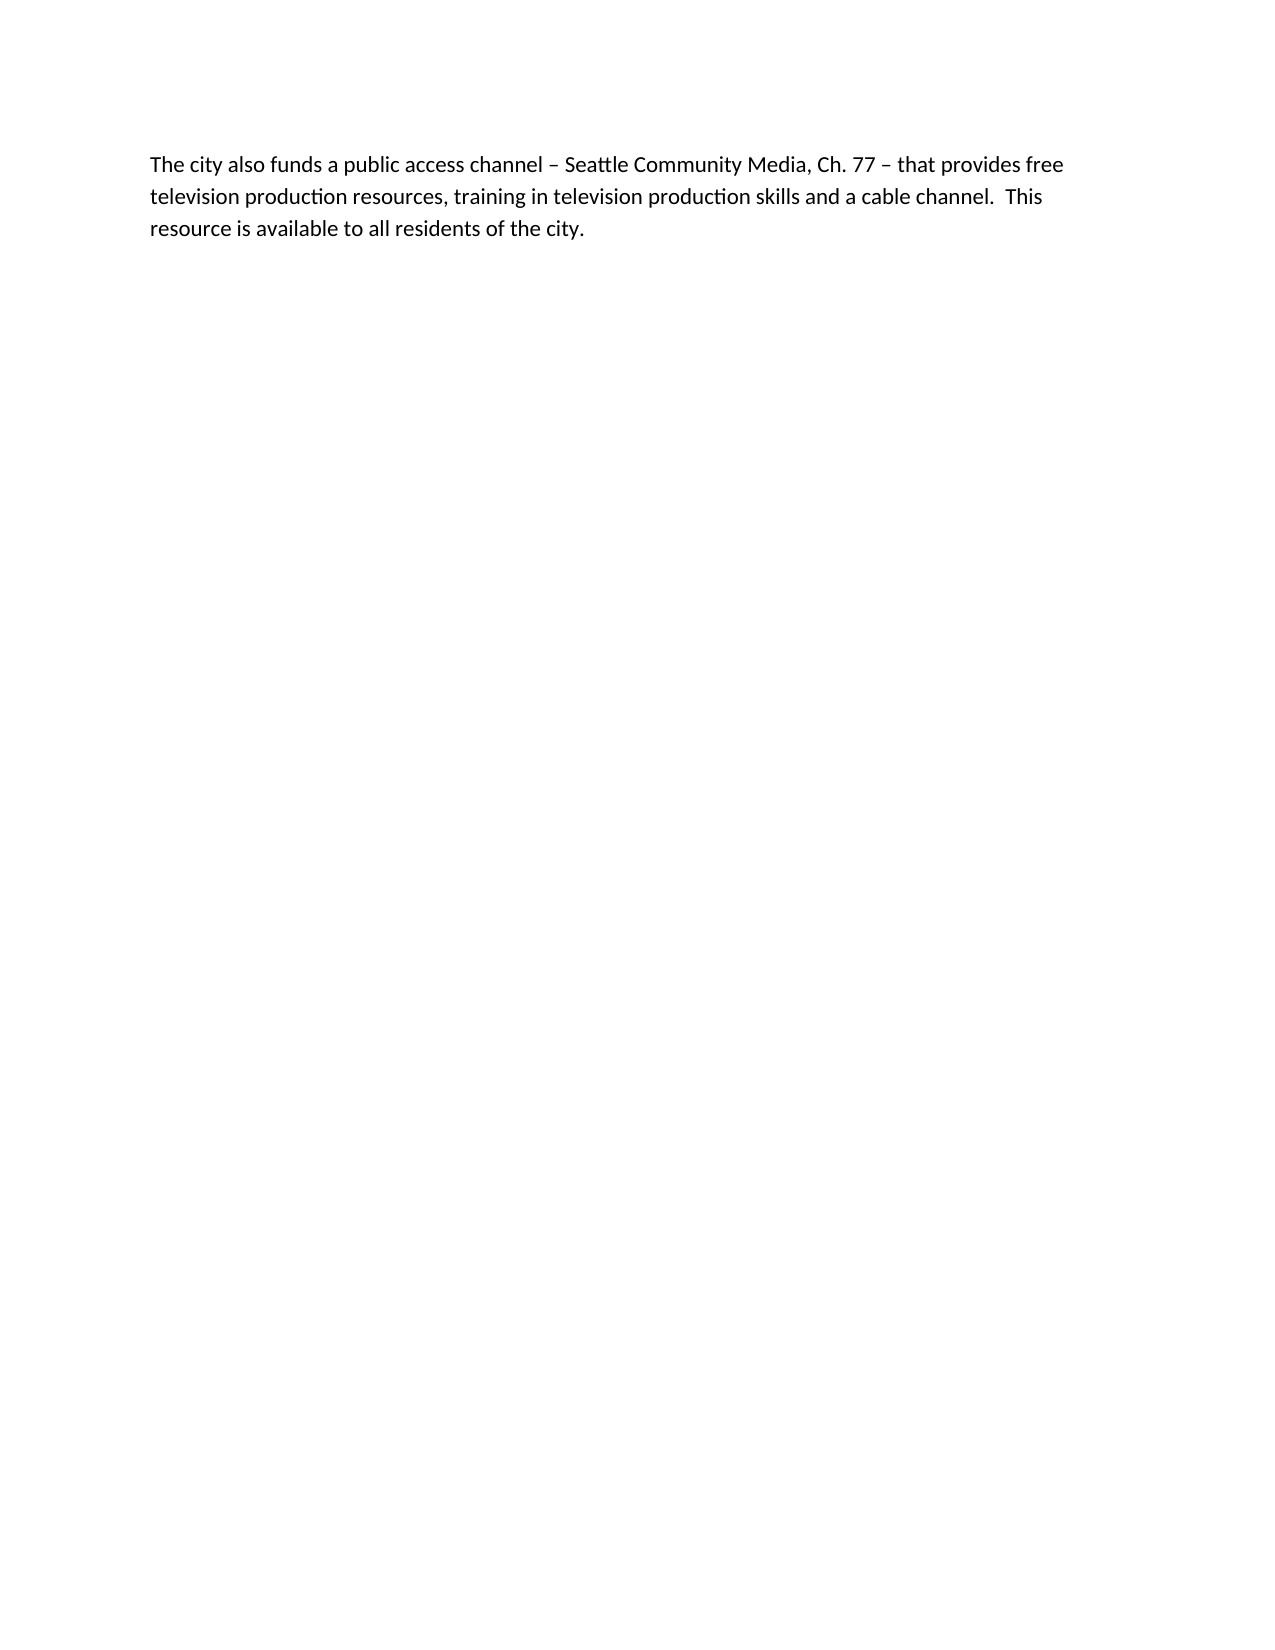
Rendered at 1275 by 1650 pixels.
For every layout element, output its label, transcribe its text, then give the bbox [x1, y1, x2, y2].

text The city also funds a public access channel – Seattle Community Media, Ch. 77 – that provides free television production resources, training in television production skills and a cable channel. This resource is available to all residents of the city. [150, 150, 1125, 242]
